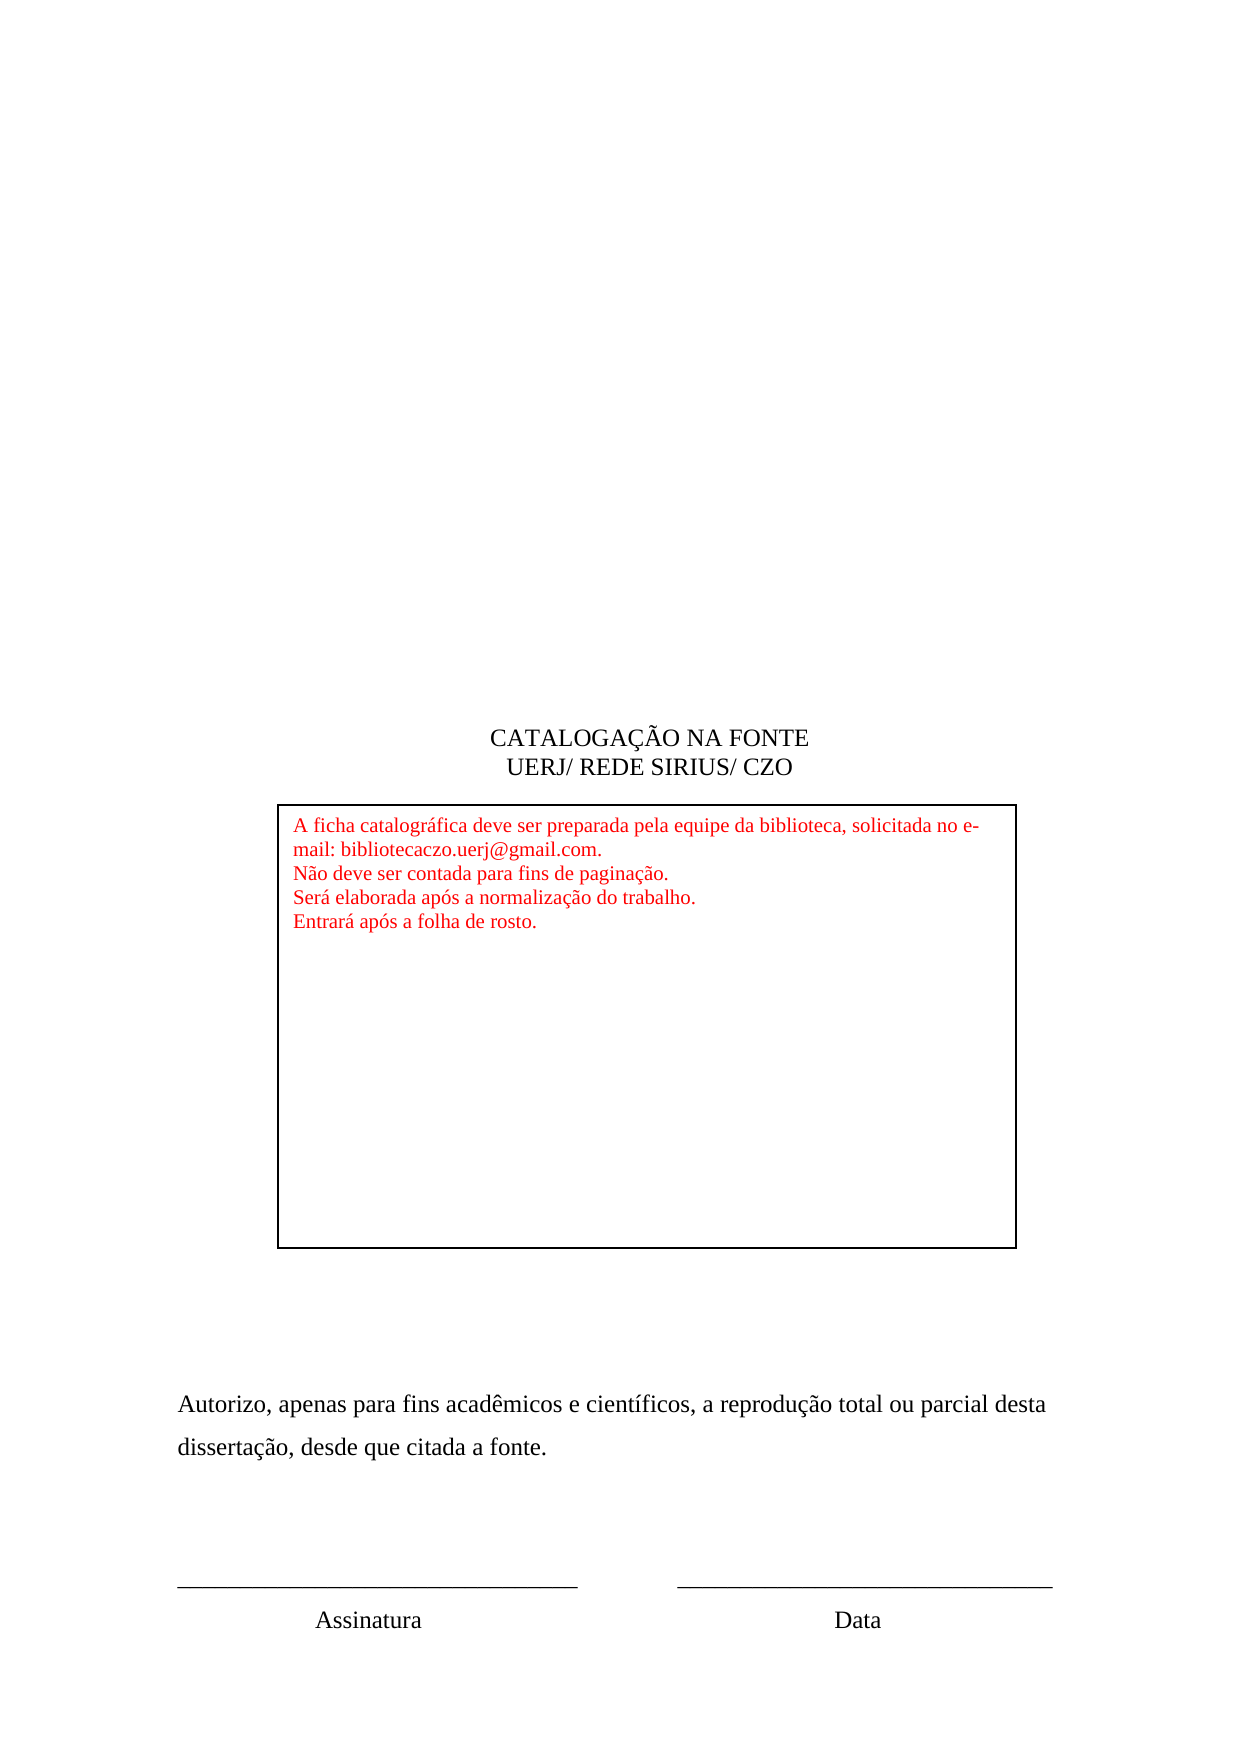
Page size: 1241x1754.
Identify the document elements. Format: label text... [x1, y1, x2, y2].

text CATALOGAÇÃO NA FONTE [177, 723, 1122, 752]
text Autorizo, apenas para fins acadêmicos e científicos, a reprodução total ou parcial desta dissertação, desde que citada a fonte. [177, 1389, 1122, 1461]
text UERJ/ REDE SIRIUS/ CZO [177, 752, 1122, 781]
text Assinatura Data [177, 1605, 1122, 1634]
text ________________________________ ______________________________ [177, 1562, 1122, 1591]
